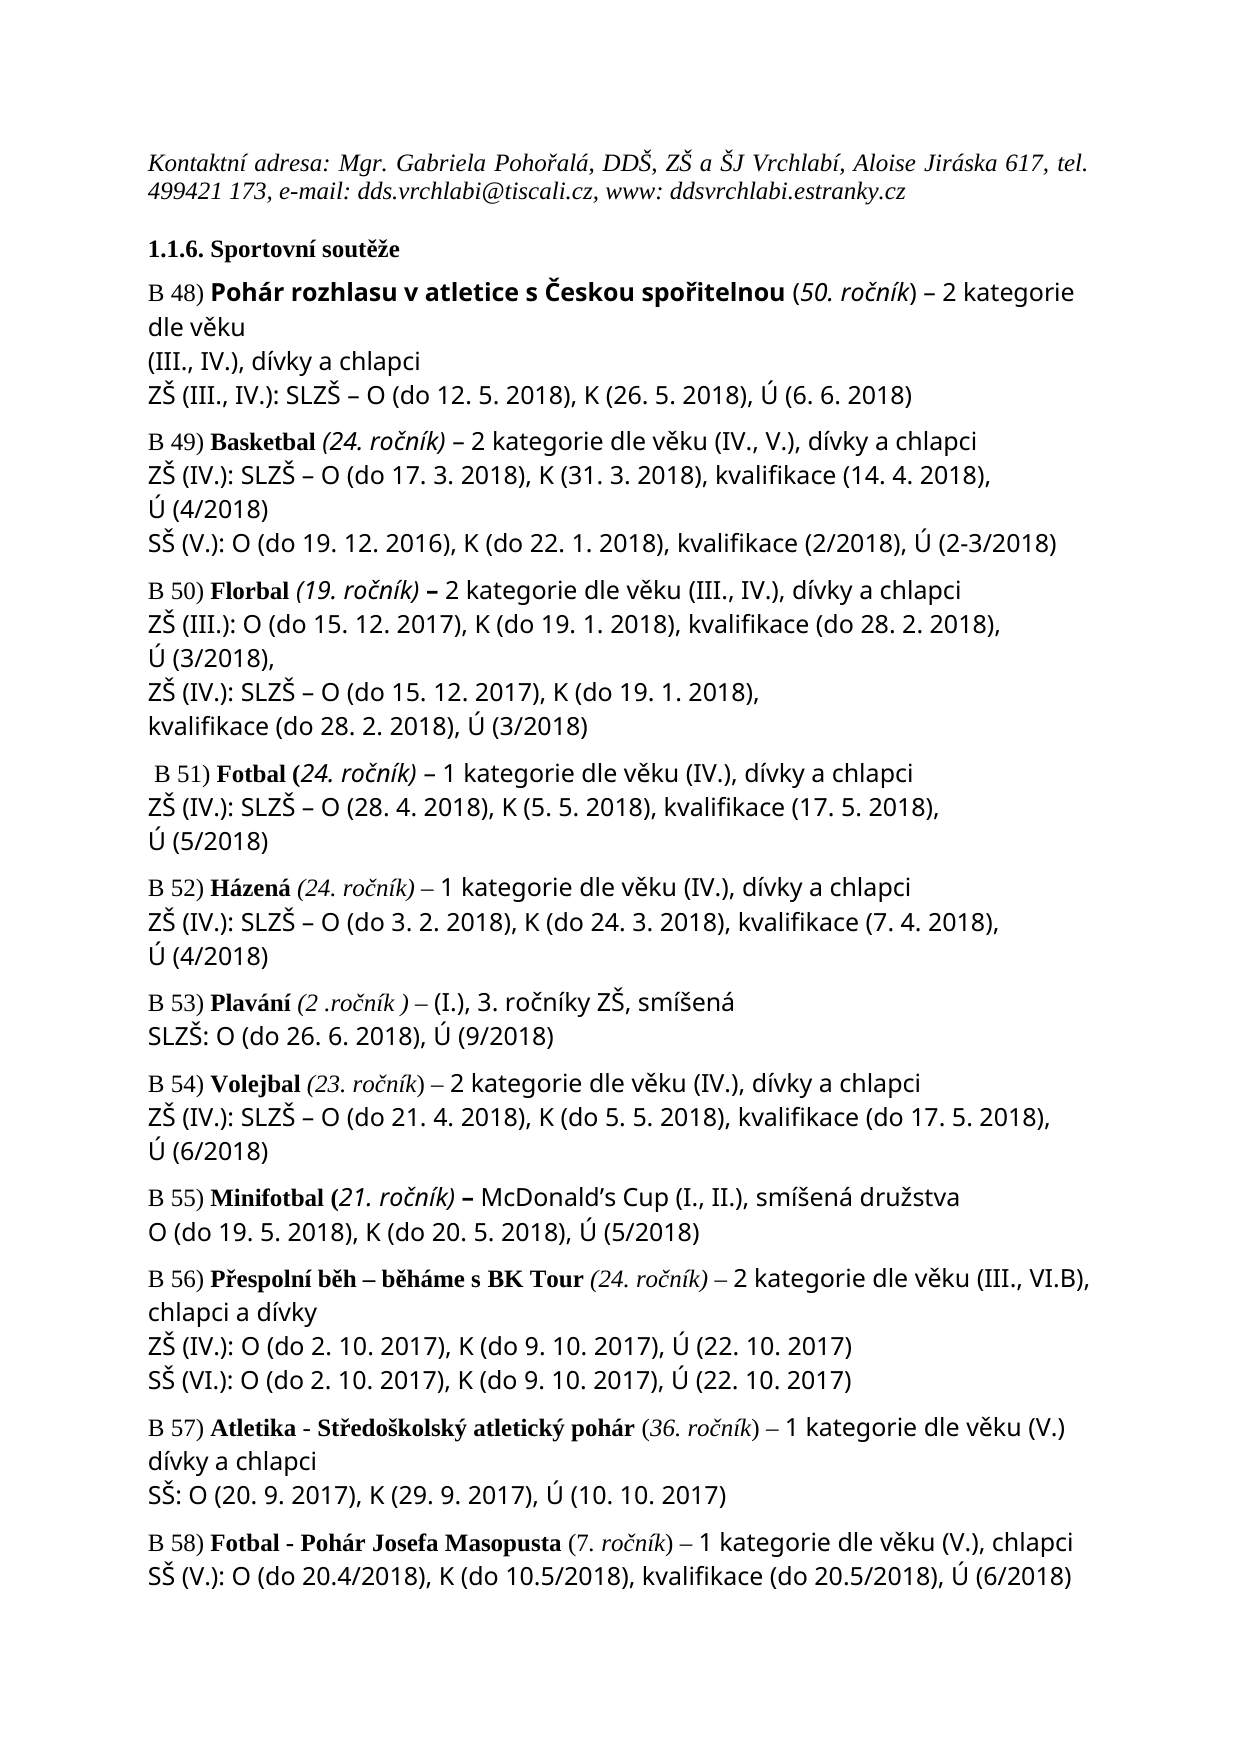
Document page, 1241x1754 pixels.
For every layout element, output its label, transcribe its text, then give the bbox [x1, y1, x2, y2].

text ZŠ (III.): O (do 15. 12. 2017), K (do 19. 1. 2018), kvalifikace (do 28. 2. 2018), [148, 607, 1093, 641]
text chlapci a dívky [148, 1295, 1093, 1329]
text SLZŠ: O (do 26. 6. 2018), Ú (9/2018) [148, 1019, 1093, 1053]
list Sportovní soutěže [148, 234, 1093, 263]
text (III., IV.), dívky a chlapci [148, 343, 1093, 377]
text Ú (4/2018) [148, 938, 1093, 972]
text ZŠ (IV.): O (do 2. 10. 2017), K (do 9. 10. 2017), Ú (22. 10. 2017) [148, 1329, 1093, 1363]
text dívky a chlapci [148, 1443, 1093, 1478]
text B 51) Fotbal (24. ročník) – 1 kategorie dle věku (IV.), dívky a chlapci [148, 755, 1093, 789]
text SŠ (VI.): O (do 2. 10. 2017), K (do 9. 10. 2017), Ú (22. 10. 2017) [148, 1363, 1093, 1397]
text Ú (6/2018) [148, 1133, 1093, 1168]
text ZŠ (IV.): SLZŠ – O (do 21. 4. 2018), K (do 5. 5. 2018), kvalifikace (do 17. 5. 2018), [148, 1099, 1093, 1133]
text B 57) Atletika - Středoškolský atletický pohár (36. ročník) – 1 kategorie dle věku (V.) [148, 1409, 1093, 1443]
text Kontaktní adresa: Mgr. Gabriela Pohořalá, DDŠ, ZŠ a ŠJ Vrchlabí, Aloise Jiráska 617, tel. 499421 173, e-mail: dds.vrchlabi@tiscali.cz, www: ddsvrchlabi.estranky.cz [148, 148, 1093, 205]
text B 53) Plavání (2 .ročník ) – (I.), 3. ročníky ZŠ, smíšená [148, 985, 1093, 1019]
text Ú (4/2018) [148, 492, 1093, 526]
text O (do 19. 5. 2018), K (do 20. 5. 2018), Ú (5/2018) [148, 1214, 1093, 1248]
text Ú (3/2018), [148, 641, 1093, 675]
text SŠ: O (20. 9. 2017), K (29. 9. 2017), Ú (10. 10. 2017) [148, 1478, 1093, 1512]
text kvalifikace (do 28. 2. 2018), Ú (3/2018) [148, 709, 1093, 743]
text B 52) Házená (24. ročník) – 1 kategorie dle věku (IV.), dívky a chlapci [148, 870, 1093, 904]
text B 55) Minifotbal (21. ročník) – McDonald’s Cup (I., II.), smíšená družstva [148, 1180, 1093, 1214]
text ZŠ (IV.): SLZŠ – O (28. 4. 2018), K (5. 5. 2018), kvalifikace (17. 5. 2018), [148, 789, 1093, 823]
text ZŠ (IV.): SLZŠ – O (do 3. 2. 2018), K (do 24. 3. 2018), kvalifikace (7. 4. 2018), [148, 904, 1093, 938]
text B 56) Přespolní běh – běháme s BK Tour (24. ročník) – 2 kategorie dle věku (III., VI.B), [148, 1261, 1093, 1295]
text B 50) Florbal (19. ročník) – 2 kategorie dle věku (III., IV.), dívky a chlapci [148, 573, 1093, 607]
text ZŠ (III., IV.): SLZŠ – O (do 12. 5. 2018), K (26. 5. 2018), Ú (6. 6. 2018) [148, 377, 1093, 411]
text ZŠ (IV.): SLZŠ – O (do 17. 3. 2018), K (31. 3. 2018), kvalifikace (14. 4. 2018), [148, 458, 1093, 492]
text SŠ (V.): O (do 19. 12. 2016), K (do 22. 1. 2018), kvalifikace (2/2018), Ú (2-3/2018) [148, 526, 1093, 560]
text B 49) Basketbal (24. ročník) – 2 kategorie dle věku (IV., V.), dívky a chlapci [148, 424, 1093, 458]
text B 54) Volejbal (23. ročník) – 2 kategorie dle věku (IV.), dívky a chlapci [148, 1065, 1093, 1099]
text Ú (5/2018) [148, 823, 1093, 858]
text B 48) Pohár rozhlasu v atletice s Českou spořitelnou (50. ročník) – 2 kategorie dle věku [148, 275, 1093, 343]
text ZŠ (IV.): SLZŠ – O (do 15. 12. 2017), K (do 19. 1. 2018), [148, 675, 1093, 709]
text B 58) Fotbal - Pohár Josefa Masopusta (7. ročník) – 1 kategorie dle věku (V.), chlapci [148, 1524, 1093, 1558]
text SŠ (V.): O (do 20.4/2018), K (do 10.5/2018), kvalifikace (do 20.5/2018), Ú (6/2018) [148, 1558, 1093, 1592]
